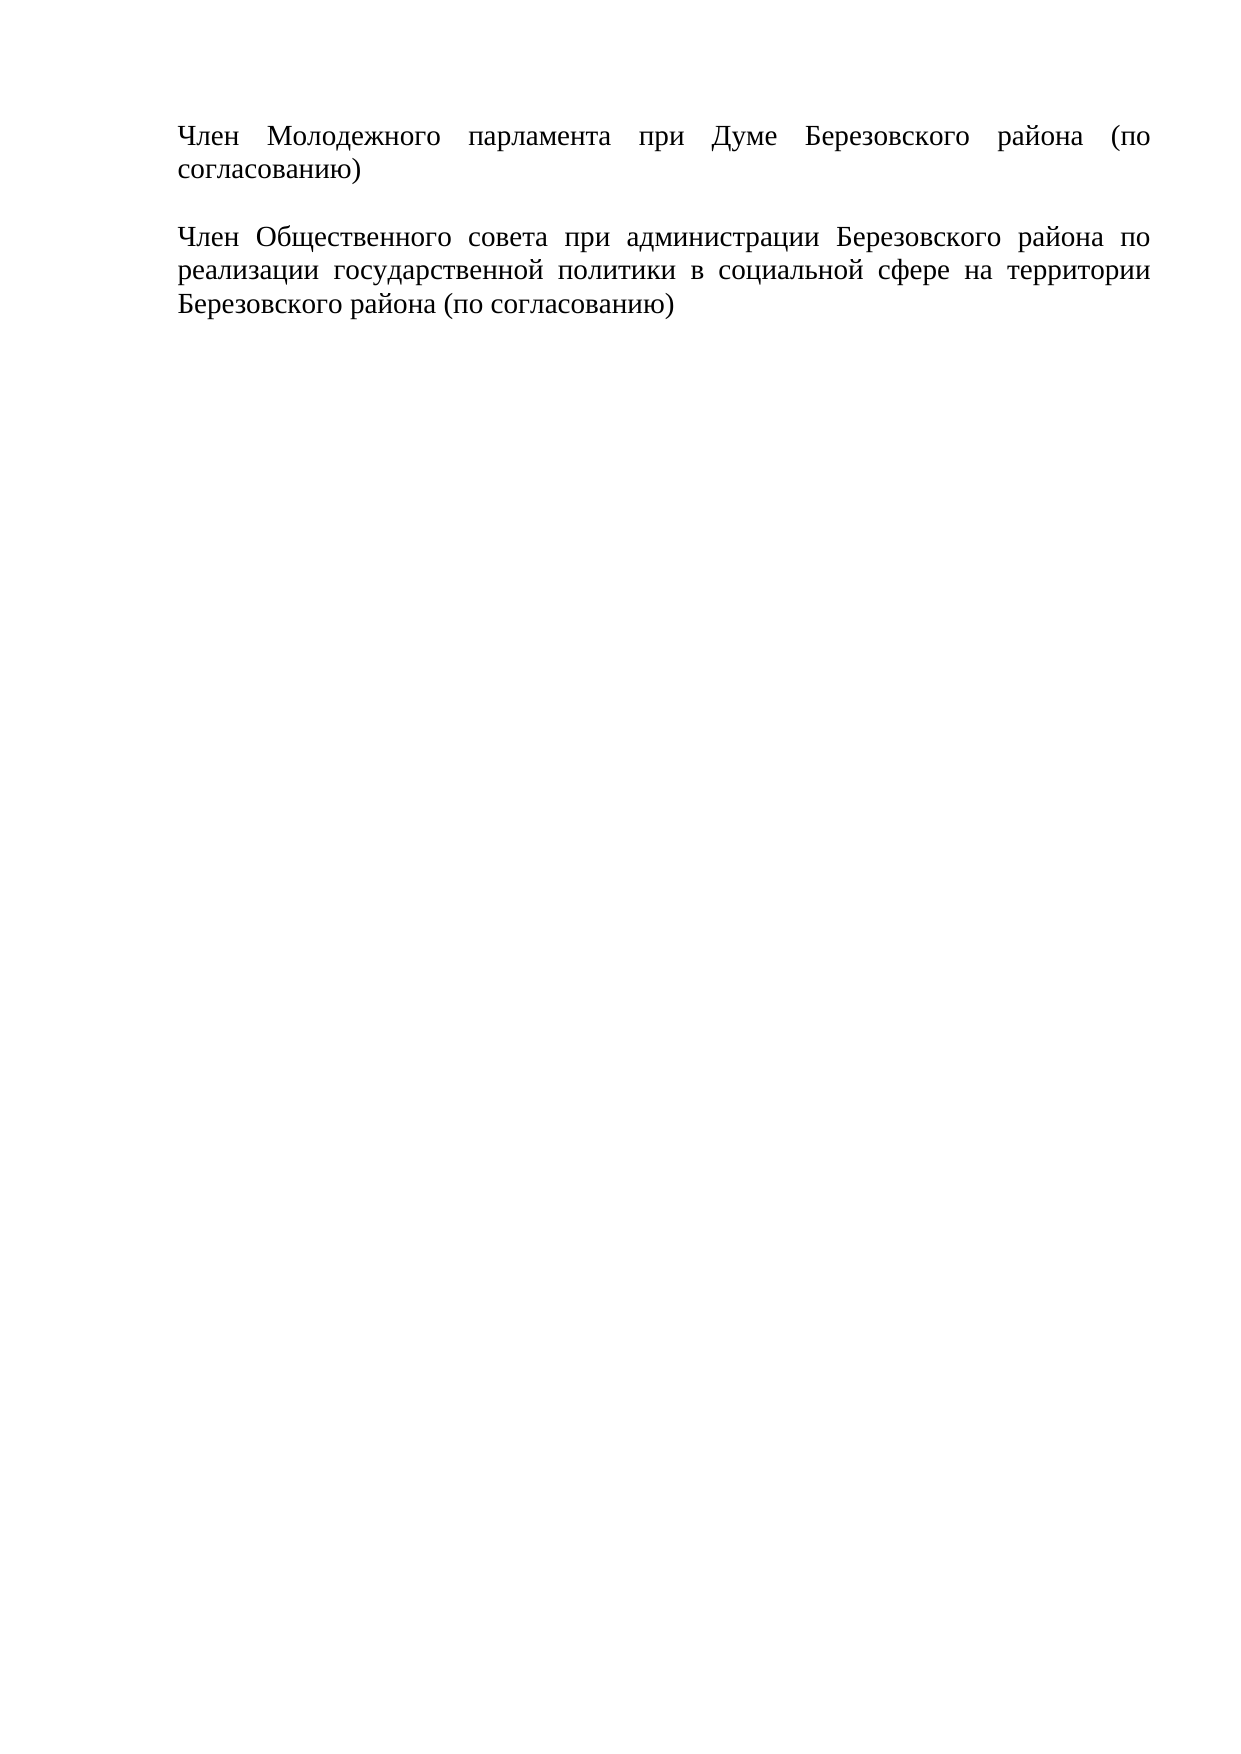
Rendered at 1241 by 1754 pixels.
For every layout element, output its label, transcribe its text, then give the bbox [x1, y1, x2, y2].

text Член Общественного совета при администрации Березовского района по реализации государственной политики в социальной сфере на территории Березовского района (по согласованию) [177, 219, 1152, 319]
text Член Молодежного парламента при Думе Березовского района (по согласованию) [177, 118, 1152, 185]
